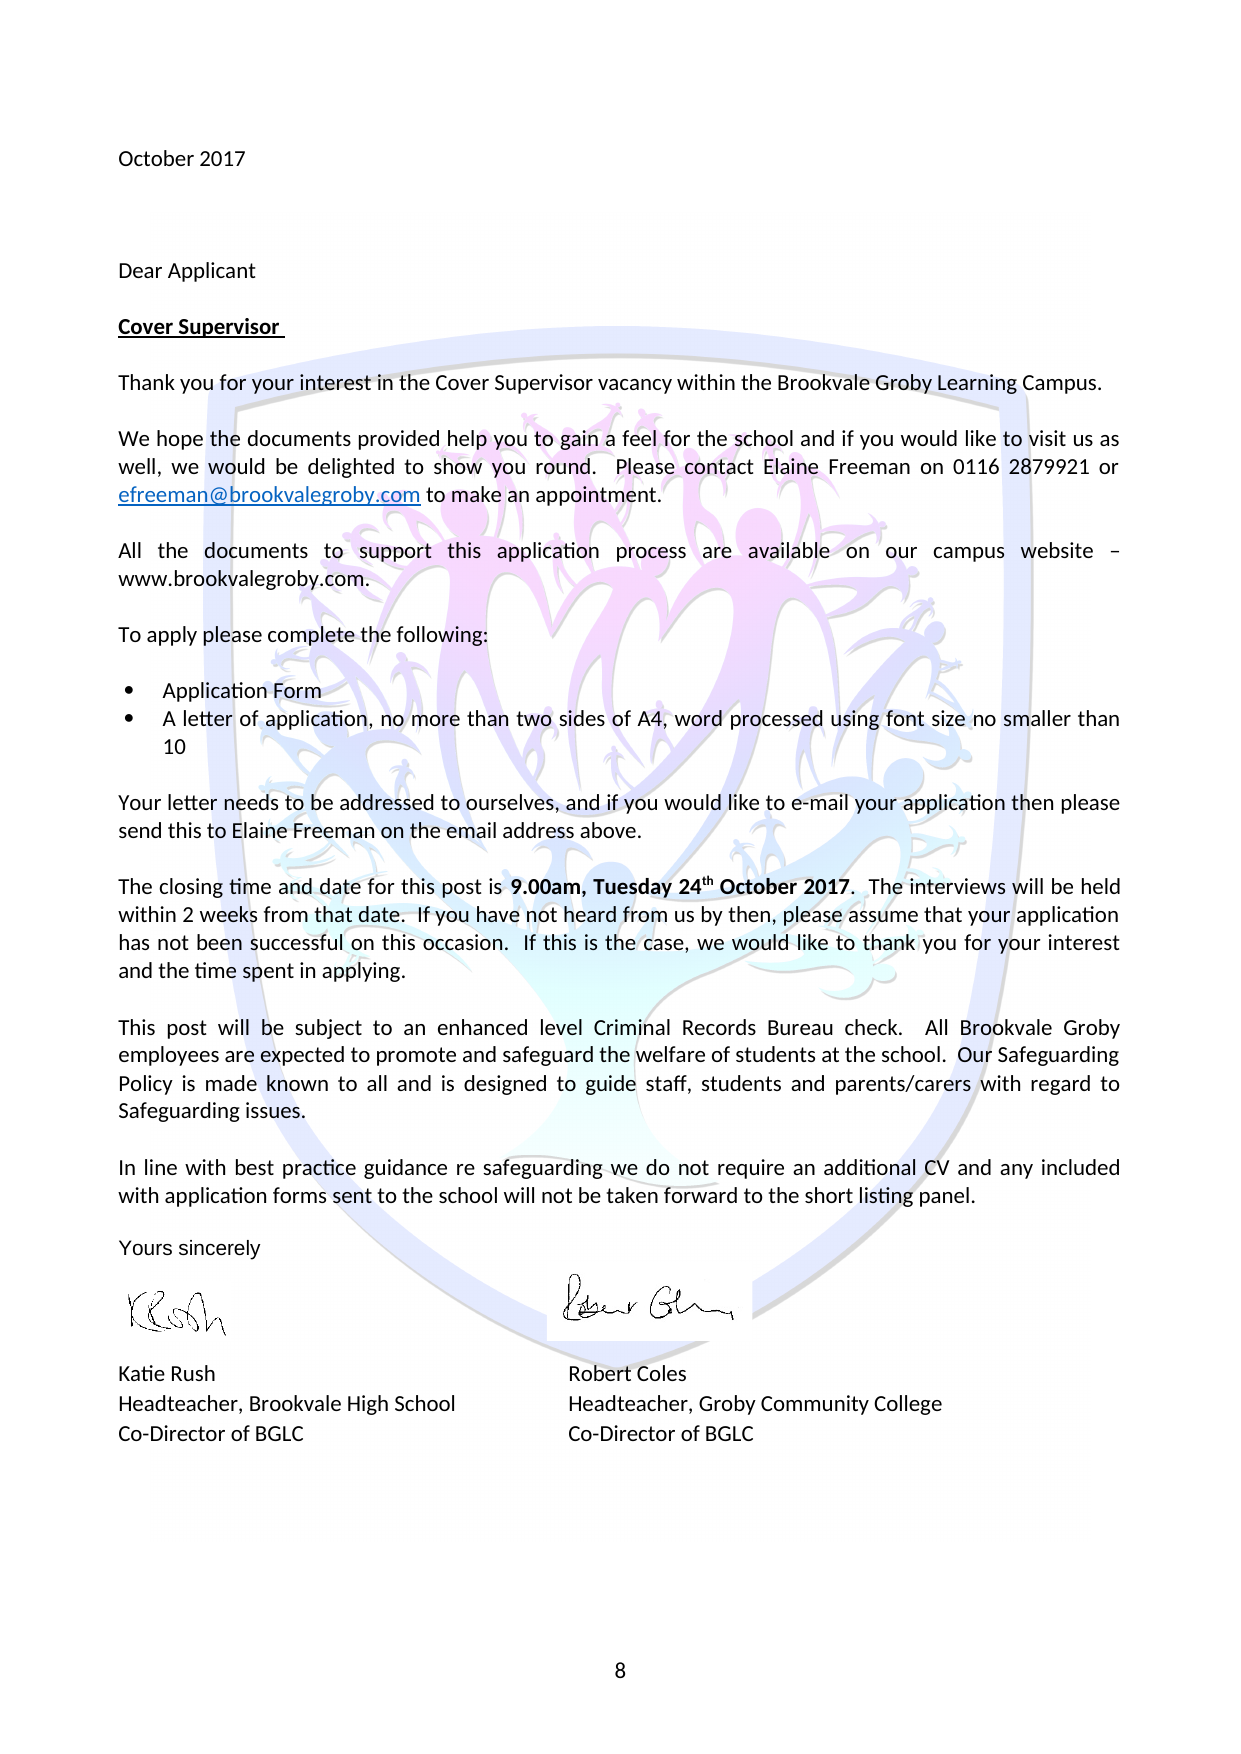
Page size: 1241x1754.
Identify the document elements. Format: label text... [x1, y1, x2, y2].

text To apply please complete the following: [118, 620, 1122, 648]
text Thank you for your interest in the Cover Supervisor vacancy within the Brookvale Groby Learning Campus. [118, 368, 1122, 396]
text Dear Applicant [118, 256, 1122, 284]
text Co-Director of BGLC Co-Director of BGLC [118, 1419, 1122, 1447]
picture [118, 1281, 232, 1341]
picture [546, 1262, 753, 1341]
text October 2017 [118, 144, 1122, 172]
text All the documents to support this application process are available on our campus website – www.brookvalegroby.com. [118, 536, 1122, 592]
text Yours sincerely [118, 1236, 1122, 1260]
list A letter of application, no more than two sides of A4, word processed using font size no smaller than 10 [125, 704, 1122, 760]
text Cover Supervisor [118, 312, 1122, 340]
text Headteacher, Brookvale High School Headteacher, Groby Community College [118, 1389, 1122, 1417]
text Your letter needs to be addressed to ourselves, and if you would like to e-mail your application then please send this to Elaine Freeman on the email address above. [118, 788, 1122, 844]
text The closing time and date for this post is 9.00am, Tuesday 24th October 2017. The interviews will be held within 2 weeks from that date. If you have not heard from us by then, please assume that your application has not been successful on this occasion. If this is the case, we would like to thank you for your interest and the time spent in applying. [118, 872, 1122, 984]
text In line with best practice guidance re safeguarding we do not require an additional CV and any included with application forms sent to the school will not be taken forward to the short listing panel. [118, 1153, 1122, 1209]
list Application Form [125, 676, 1122, 704]
text Katie Rush Robert Coles [118, 1359, 1122, 1387]
text This post will be subject to an enhanced level Criminal Records Bureau check. All Brookvale Groby employees are expected to promote and safeguard the welfare of students at the school. Our Safeguarding Policy is made known to all and is designed to guide staff, students and parents/carers with regard to Safeguarding issues. [118, 1013, 1122, 1125]
text We hope the documents provided help you to gain a feel for the school and if you would like to visit us as well, we would be delighted to show you round. Please contact Elaine Freeman on 0116 2879921 or efreeman@brookvalegroby.com to make an appointment. [118, 424, 1122, 508]
